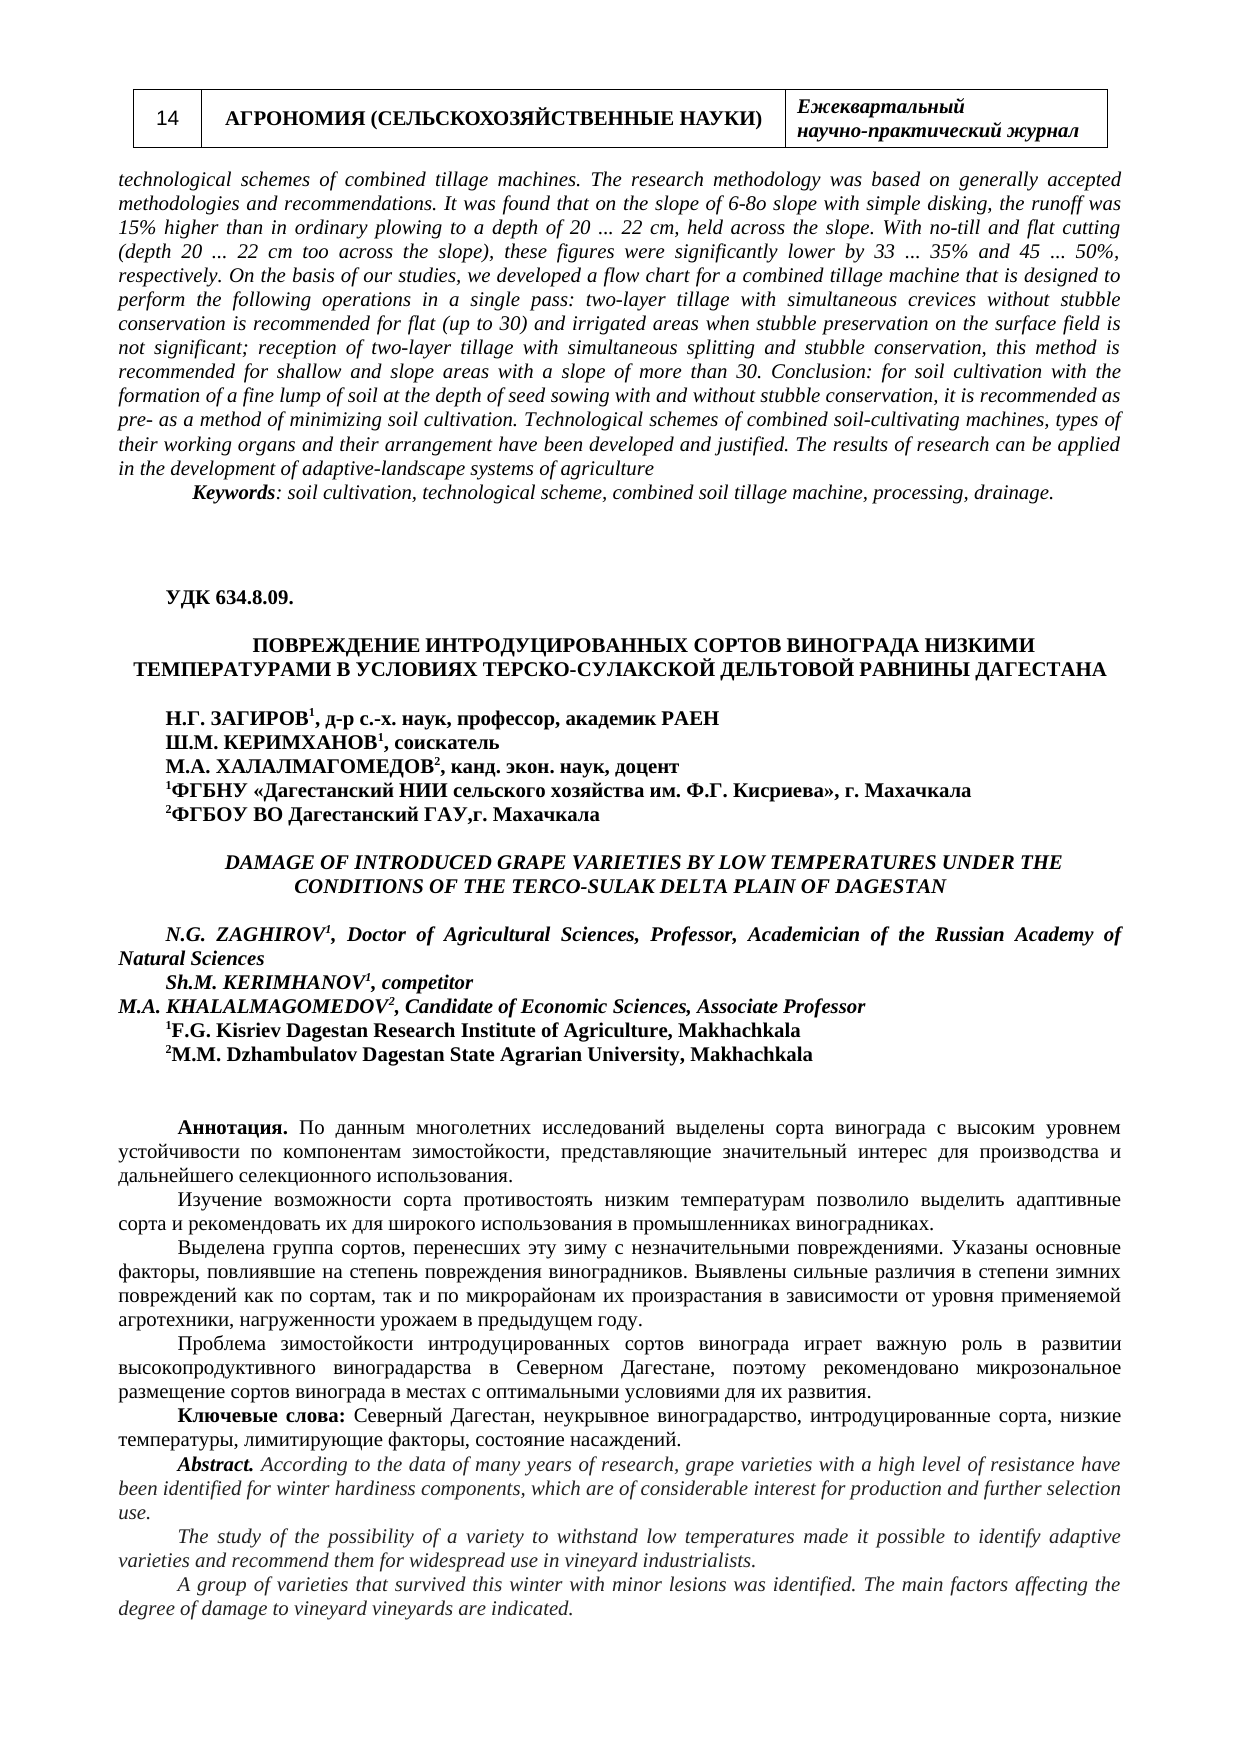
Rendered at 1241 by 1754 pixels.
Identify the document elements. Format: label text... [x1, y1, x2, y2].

text The study of the possibility of a variety to withstand low temperatures made it possible to identify adaptive varieties and recommend them for widespread use in vineyard industrialists. [118, 1524, 1122, 1572]
text Ш.М. Керимханов1, соискатель [118, 729, 1122, 754]
text Проблема зимостойкости интродуцированных сортов винограда играет важную роль в развитии высокопродуктивного виноградарства в Северном Дагестане, поэтому рекомендовано микрозональное размещение сортов винограда в местах с оптимальными условиями для их развития. [118, 1331, 1122, 1403]
text N.G. ZagHirov1, Doctor of Agricultural Sciences, Professor, Academician of the Russian Academy of Natural Sciences [118, 922, 1122, 970]
text DAMAGE OF INTRODUCED GRAPE VARIETIES BY LOW TEMPERATURES UNDER THE CONDITIONS OF THE TERCO-SULAK DELTA PLAIN OF DAGESTAN [118, 850, 1122, 898]
text A group of varieties that survived this winter with minor lesions was identified. The main factors affecting the degree of damage to vineyard vineyards are indicated. [118, 1572, 1122, 1620]
text 2ФГБОУ ВО Дагестанский ГАУ,г. Махачкала [118, 802, 1122, 826]
text 1ФГБНУ «Дагестанский НИИ сельского хозяйства им. Ф.Г. Кисриева», г. Махачкала [118, 778, 1122, 802]
text Н.Г. Загиров1, д-р с.-х. наук, профессор, академик РАЕН [118, 706, 1122, 729]
text Keywords: soil cultivation, technological scheme, combined soil tillage machine, processing, drainage. [118, 479, 1122, 504]
text Аннотация. По данным многолетних исследований выделены сорта винограда с высоким уровнем устойчивости по компонентам зимостойкости, представляющие значительный интерес для производства и дальнейшего селекционного использования. [118, 1114, 1122, 1187]
text 2M.M. Dzhambulatov Dagestan State Agrarian University, Makhachkala [118, 1042, 1122, 1066]
text Выделена группа сортов, перенесших эту зиму с незначительными повреждениями. Указаны основные факторы, повлиявшие на степень повреждения виноградников. Выявлены сильные различия в степени зимних повреждений как по сортам, так и по микрорайонам их произрастания в зависимости от уровня применяемой агротехники, нагруженности урожаем в предыдущем году. [118, 1235, 1122, 1331]
text Изучение возможности сорта противостоять низким температурам позволило выделить адаптивные сорта и рекомендовать их для широкого использования в промышленниках виноградниках. [118, 1187, 1122, 1235]
text Sh.M. KERIMHANOV1, competitor [118, 970, 1122, 994]
text М.А. Халалмагомедов2, канд. экон. наук, доцент [118, 754, 1122, 778]
text повреждение интродуцированных сортов винограда низкими температурами в условиях Терско-Сулакской дельтовой равнины Дагестана [118, 633, 1122, 681]
text M.A. KHALALMAGOMEDOV2, Candidate of Economic Sciences, Associate Professor [118, 994, 1122, 1018]
text УДК 634.8.09. [118, 585, 1122, 609]
text Abstract. According to the data of many years of research, grape varieties with a high level of resistance have been identified for winter hardiness components, which are of considerable interest for production and further selection use. [118, 1451, 1122, 1524]
text Ключевые слова: Северный Дагестан, неукрывное виноградарство, интродуцированные сорта, низкие температуры, лимитирующие факторы, состояние насаждений. [118, 1403, 1122, 1451]
text 1F.G. Kisriev Dagestan Research Institute of Agriculture, Makhachkala [118, 1018, 1122, 1042]
